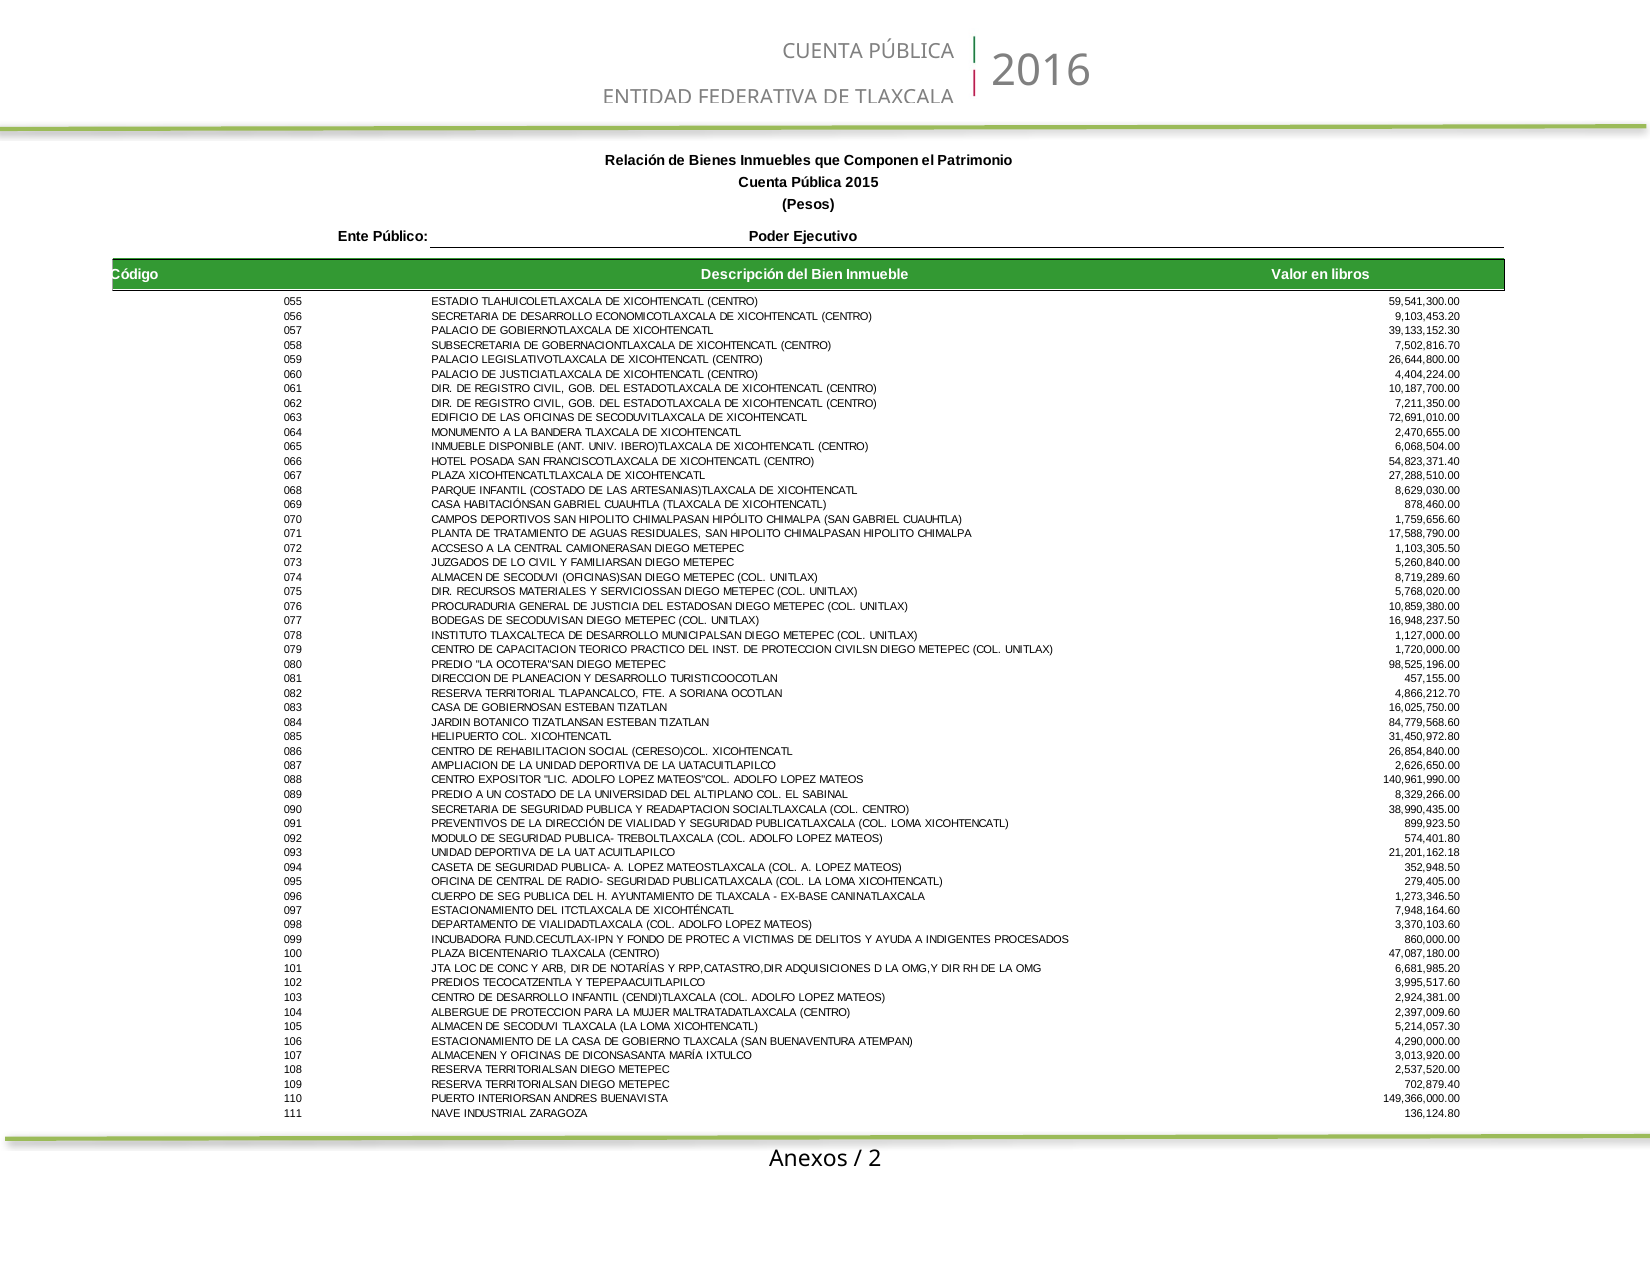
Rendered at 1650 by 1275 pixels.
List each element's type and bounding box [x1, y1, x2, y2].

picture [968, 28, 985, 99]
